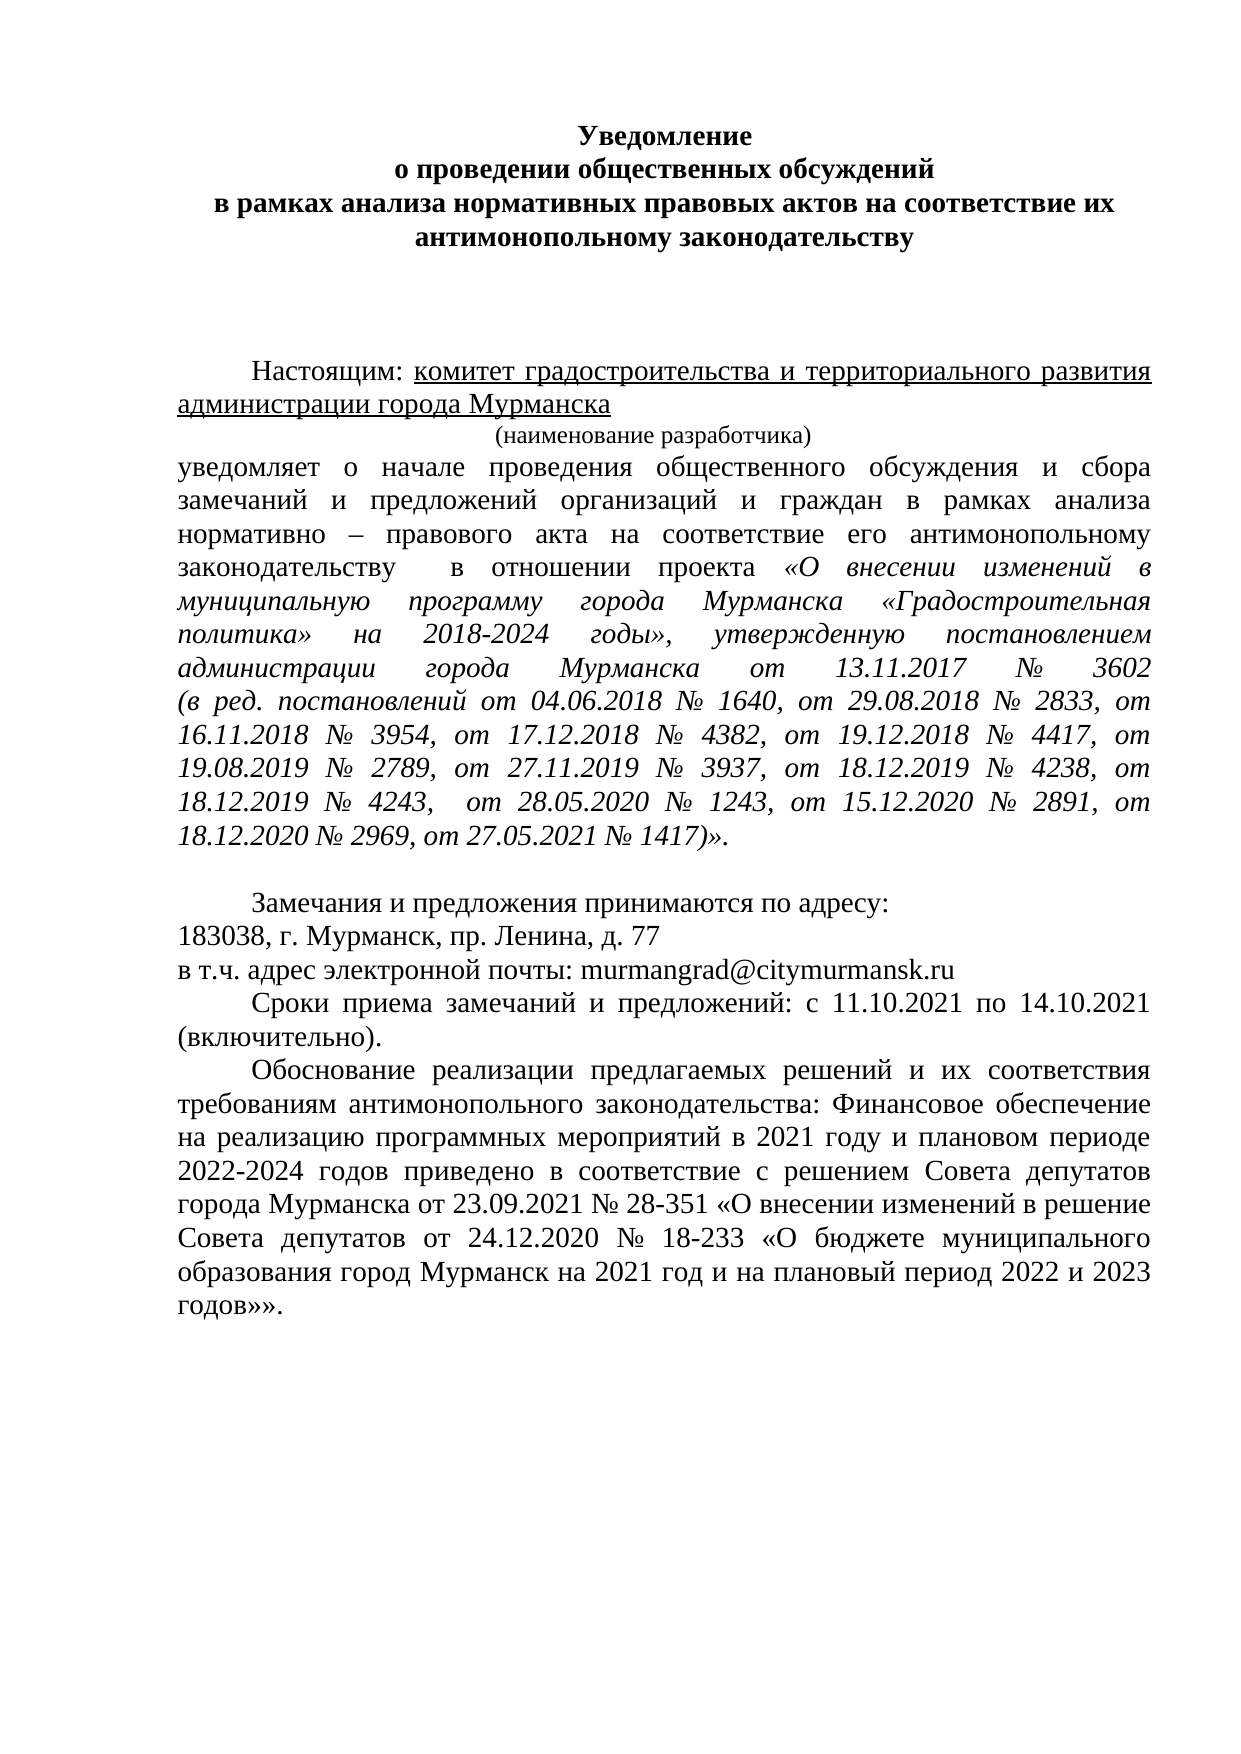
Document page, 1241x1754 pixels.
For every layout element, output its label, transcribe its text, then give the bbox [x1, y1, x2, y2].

title Уведомление [177, 118, 1152, 152]
text Сроки приема замечаний и предложений: с 11.10.2021 по 14.10.2021 (включительно). [177, 985, 1152, 1052]
text Обоснование реализации предлагаемых решений и их соответствия требованиям антимонопольного законодательства: Финансовое обеспечение на реализацию программных мероприятий в 2021 году и плановом периоде 2022-2024 годов приведено в соответствие с решением Совета депутатов города Мурманска от 23.09.2021 № 28-351 «О внесении изменений в решение Совета депутатов от 24.12.2020 № 18-233 «О бюджете муниципального образования город Мурманск на 2021 год и на плановый период 2022 и 2023 годов»». [177, 1052, 1152, 1321]
text Замечания и предложения принимаются по адресу: [177, 885, 1152, 918]
text Настоящим: комитет градостроительства и территориального развития администрации города Мурманска [177, 353, 1152, 420]
text в т.ч. адрес электронной почты: murmangrad@citymurmansk.ru [177, 952, 1152, 985]
title в рамках анализа нормативных правовых актов на соответствие их антимонопольному законодательству [177, 185, 1152, 252]
text уведомляет о начале проведения общественного обсуждения и сбора замечаний и предложений организаций и граждан в рамках анализа нормативно – правового акта на соответствие его антимонопольному законодательству в отношении проекта «О внесении изменений в муниципальную программу города Мурманска «Градостроительная политика» на 2018-2024 годы», утвержденную постановлением администрации города Мурманска от 13.11.2017 № 3602 (в ред. постановлений от 04.06.2018 № 1640, от 29.08.2018 № 2833, от 16.11.2018 № 3954, от 17.12.2018 № 4382, от 19.12.2018 № 4417, от 19.08.2019 № 2789, от 27.11.2019 № 3937, от 18.12.2019 № 4238, от 18.12.2019 № 4243, от 28.05.2020 № 1243, от 15.12.2020 № 2891, от 18.12.2020 № 2969, от 27.05.2021 № 1417)». [177, 449, 1152, 851]
text (наименование разработчика) [177, 420, 1152, 449]
text 183038, г. Мурманск, пр. Ленина, д. 77 [177, 918, 1152, 952]
title о проведении общественных обсуждений [177, 152, 1152, 185]
